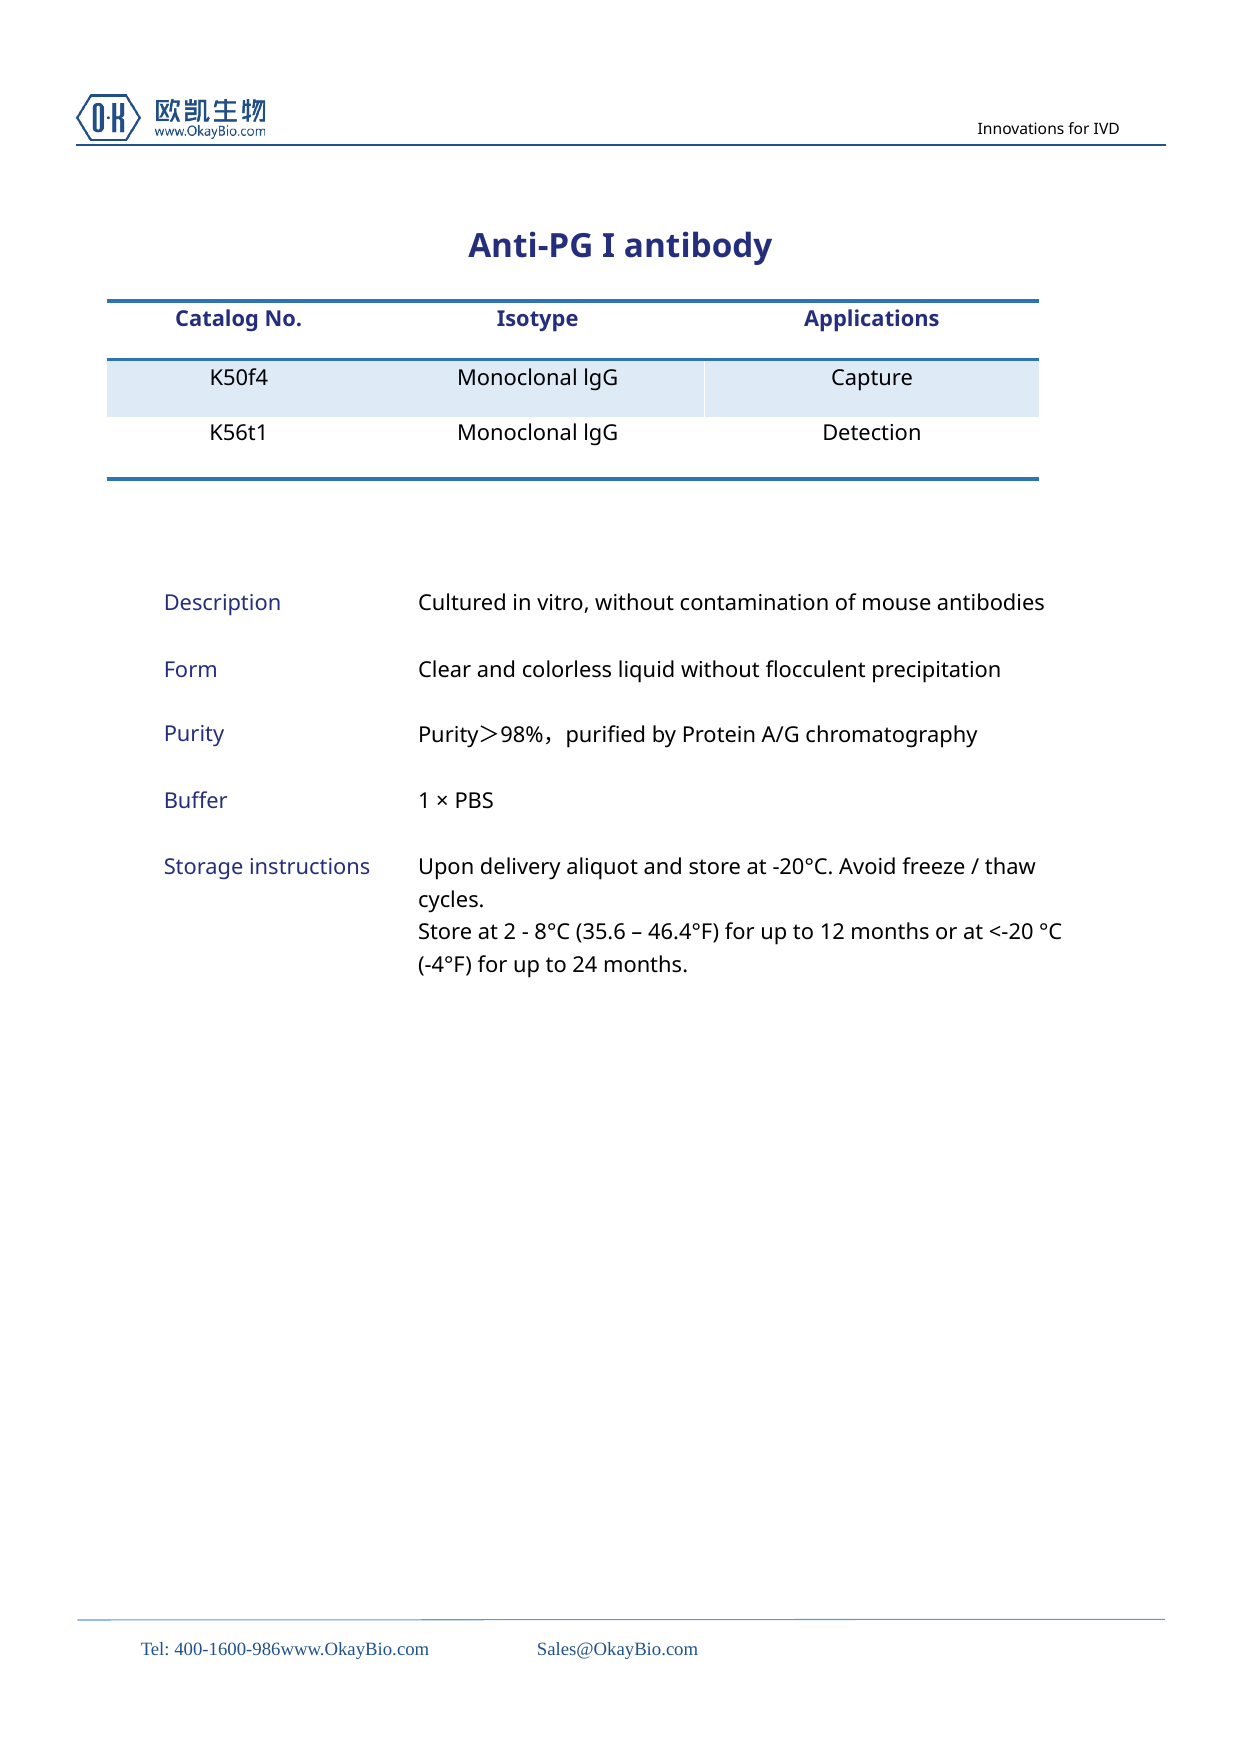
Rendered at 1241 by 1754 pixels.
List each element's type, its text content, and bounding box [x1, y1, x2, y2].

table_cell K50f4 [107, 361, 370, 417]
table_cell Clear and colorless liquid without flocculent precipitation [407, 652, 1088, 717]
table_header Catalog No. [107, 303, 370, 358]
table_header Description [152, 586, 407, 652]
text Anti-PG I antibody [75, 212, 1165, 277]
table_cell 1 × PBS [407, 784, 1088, 850]
table_cell Detection [705, 417, 1039, 476]
table_cell Upon delivery aliquot and store at -20°C. Avoid freeze / thaw cycles. Store at 2 - 8°C (35.6 – 46.4°F) for up to 12 months or at <-20 °C (-4°F) for up to 24 months. [407, 850, 1088, 1146]
table_header Isotype [370, 303, 704, 358]
table_cell Purity＞98%，purified by Protein A/G chromatography [407, 717, 1088, 783]
table_cell Monoclonal lgG [370, 361, 704, 417]
table_cell Purity [152, 717, 407, 783]
table_header Applications [705, 303, 1039, 358]
table_cell Storage instructions [152, 850, 407, 1146]
table_cell Form [152, 652, 407, 717]
table_cell Capture [705, 361, 1039, 417]
table_cell Monoclonal lgG [370, 417, 704, 476]
picture [75, 94, 265, 141]
table_cell K56t1 [107, 417, 370, 476]
table_header Cultured in vitro, without contamination of mouse antibodies [407, 586, 1088, 652]
table_cell Buffer [152, 784, 407, 850]
